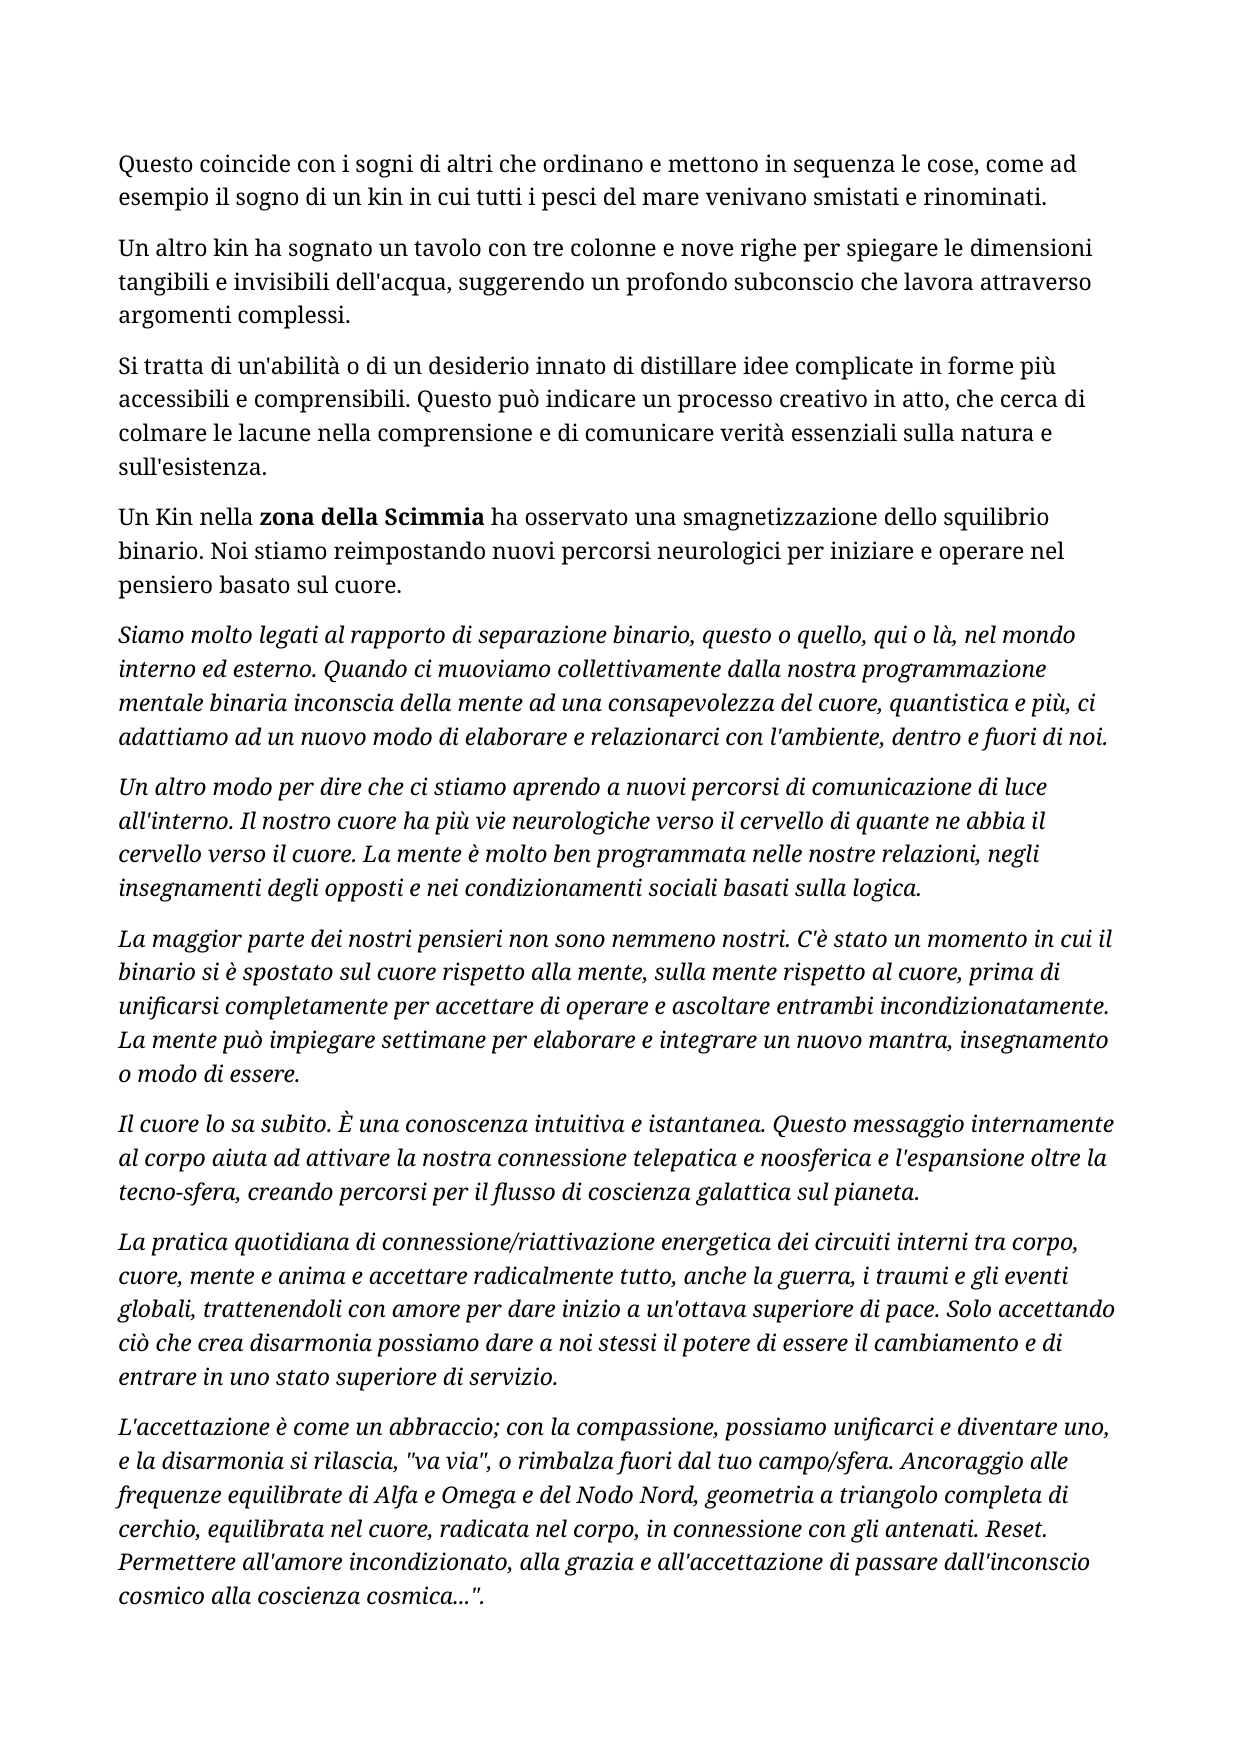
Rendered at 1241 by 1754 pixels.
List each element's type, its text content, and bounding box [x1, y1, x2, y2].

text Un altro kin ha sognato un tavolo con tre colonne e nove righe per spiegare le dimensioni tangibili e invisibili dell'acqua, suggerendo un profondo subconscio che lavora attraverso argomenti complessi. [118, 232, 1122, 331]
text Un Kin nella zona della Scimmia ha osservato una smagnetizzazione dello squilibrio binario. Noi stiamo reimpostando nuovi percorsi neurologici per iniziare e operare nel pensiero basato sul cuore. [118, 501, 1122, 600]
text Si tratta di un'abilità o di un desiderio innato di distillare idee complicate in forme più accessibili e comprensibili. Questo può indicare un processo creativo in atto, che cerca di colmare le lacune nella comprensione e di comunicare verità essenziali sulla natura e sull'esistenza. [118, 350, 1122, 482]
text La maggior parte dei nostri pensieri non sono nemmeno nostri. C'è stato un momento in cui il binario si è spostato sul cuore rispetto alla mente, sulla mente rispetto al cuore, prima di unificarsi completamente per accettare di operare e ascoltare entrambi incondizionatamente. La mente può impiegare settimane per elaborare e integrare un nuovo mantra, insegnamento o modo di essere. [118, 923, 1122, 1089]
text La pratica quotidiana di connessione/riattivazione energetica dei circuiti interni tra corpo, cuore, mente e anima e accettare radicalmente tutto, anche la guerra, i traumi e gli eventi globali, trattenendoli con amore per dare inizio a un'ottava superiore di pace. Solo accettando ciò che crea disarmonia possiamo dare a noi stessi il potere di essere il cambiamento e di entrare in uno stato superiore di servizio. [118, 1226, 1122, 1392]
text Il cuore lo sa subito. È una conoscenza intuitiva e istantanea. Questo messaggio internamente al corpo aiuta ad attivare la nostra connessione telepatica e noosferica e l'espansione oltre la tecno-sfera, creando percorsi per il flusso di coscienza galattica sul pianeta. [118, 1108, 1122, 1207]
text L'accettazione è come un abbraccio; con la compassione, possiamo unificarci e diventare uno, e la disarmonia si rilascia, "va via", o rimbalza fuori dal tuo campo/sfera. Ancoraggio alle frequenze equilibrate di Alfa e Omega e del Nodo Nord, geometria a triangolo completa di cerchio, equilibrata nel cuore, radicata nel corpo, in connessione con gli antenati. Reset. Permettere all'amore incondizionato, alla grazia e all'accettazione di passare dall'inconscio cosmico alla coscienza cosmica...". [118, 1411, 1122, 1611]
text Un altro modo per dire che ci stiamo aprendo a nuovi percorsi di comunicazione di luce all'interno. Il nostro cuore ha più vie neurologiche verso il cervello di quante ne abbia il cervello verso il cuore. La mente è molto ben programmata nelle nostre relazioni, negli insegnamenti degli opposti e nei condizionamenti sociali basati sulla logica. [118, 771, 1122, 903]
text Questo coincide con i sogni di altri che ordinano e mettono in sequenza le cose, come ad esempio il sogno di un kin in cui tutti i pesci del mare venivano smistati e rinominati. [118, 148, 1122, 213]
text Siamo molto legati al rapporto di separazione binario, questo o quello, qui o là, nel mondo interno ed esterno. Quando ci muoviamo collettivamente dalla nostra programmazione mentale binaria inconscia della mente ad una consapevolezza del cuore, quantistica e più, ci adattiamo ad un nuovo modo di elaborare e relazionarci con l'ambiente, dentro e fuori di noi. [118, 619, 1122, 752]
